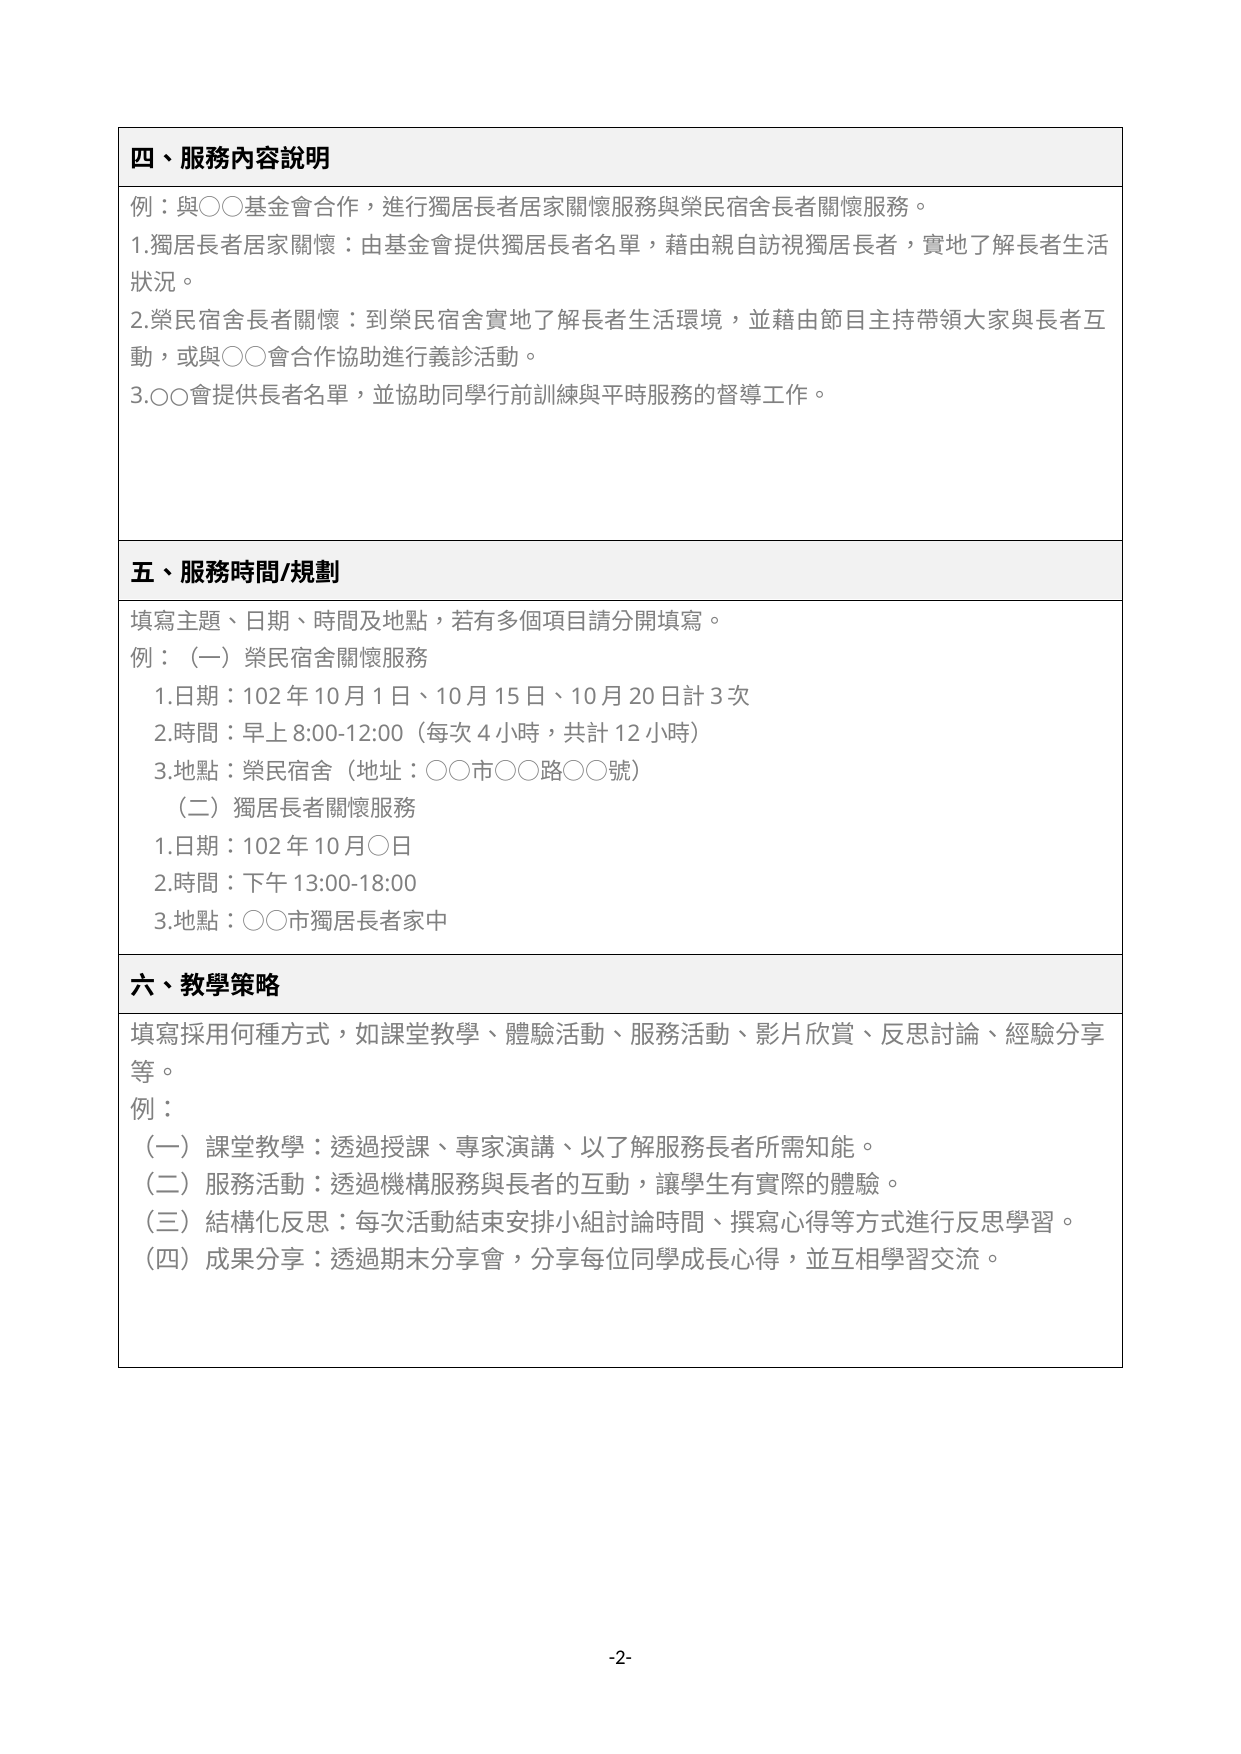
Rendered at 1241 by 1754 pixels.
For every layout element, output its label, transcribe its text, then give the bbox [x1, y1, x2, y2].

table_cell 例：與○○基金會合作，進行獨居長者居家關懷服務與榮民宿舍長者關懷服務。 1.獨居長者居家關懷：由基金會提供獨居長者名單，藉由親自訪視獨居長者，實地了解長者生活狀況。 2.榮民宿舍長者關懷：到榮民宿舍實地了解長者生活環境，並藉由節目主持帶領大家與長者互動，或與○○會合作協助進行義診活動。 3.○○會提供長者名單，並協助同學行前訓練與平時服務的督導工作。 [119, 187, 1122, 540]
table_cell 五、服務時間/規劃 [119, 541, 1122, 599]
table_cell 四、服務內容說明 [119, 128, 1122, 186]
table_cell 填寫採用何種方式，如課堂教學、體驗活動、服務活動、影片欣賞、反思討論、經驗分享等。 例： （一）課堂教學：透過授課、專家演講、以了解服務長者所需知能。 （二）服務活動：透過機構服務與長者的互動，讓學生有實際的體驗。 （三）結構化反思：每次活動結束安排小組討論時間、撰寫心得等方式進行反思學習。 （四）成果分享：透過期末分享會，分享每位同學成長心得，並互相學習交流。 [119, 1014, 1122, 1367]
table_cell 六、教學策略 [119, 955, 1122, 1013]
table_cell 填寫主題、日期、時間及地點，若有多個項目請分開填寫。 例：（一）榮民宿舍關懷服務 1.日期：102年10月1日、10月15日、10月20日計3次 2.時間：早上8:00-12:00（每次4小時，共計12小時） 3.地點：榮民宿舍（地址：○○市○○路○○號） （二）獨居長者關懷服務 1.日期：102年10月○日 2.時間：下午13:00-18:00 3.地點：○○市獨居長者家中 [119, 601, 1122, 954]
